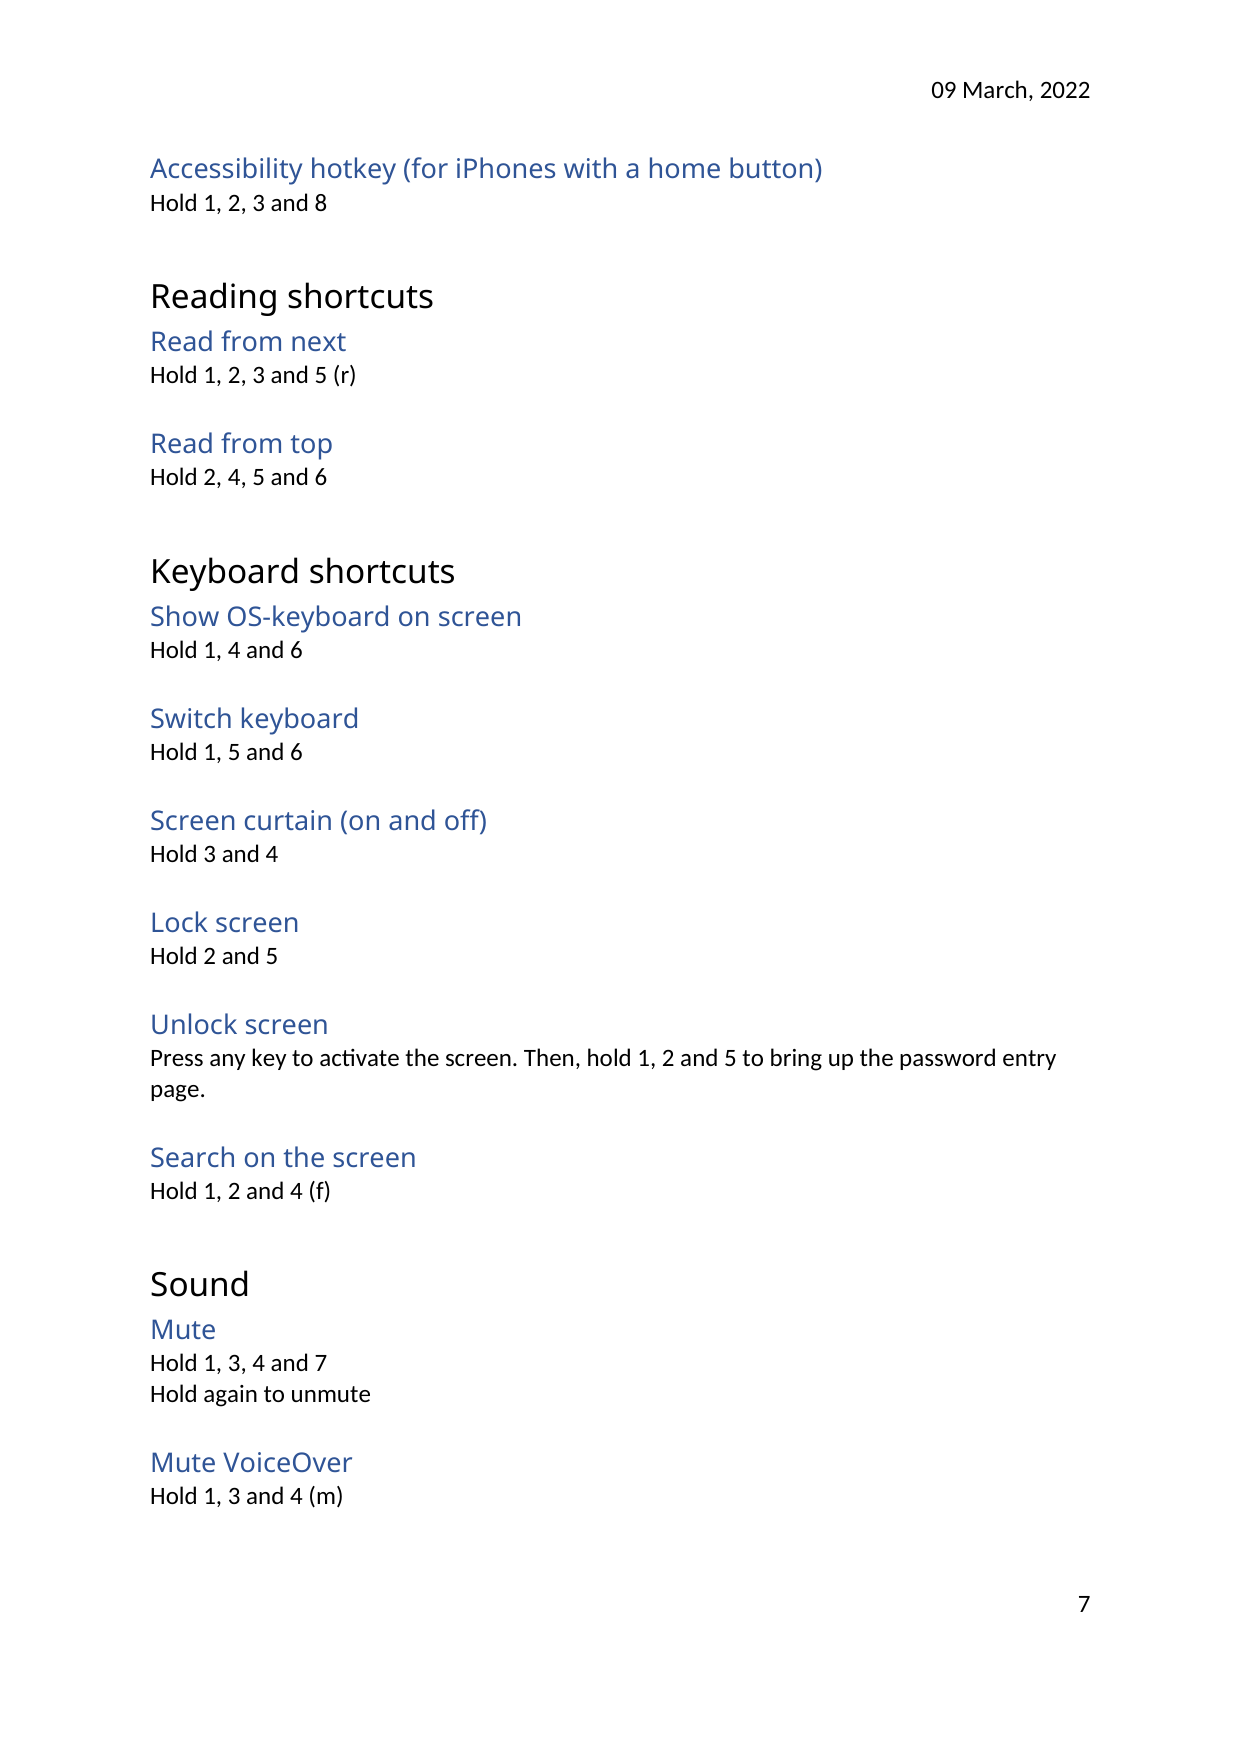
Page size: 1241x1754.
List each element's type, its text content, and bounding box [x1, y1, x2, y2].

text Hold 1, 5 and 6 [150, 736, 1090, 767]
subtitle Sound [150, 1261, 1090, 1306]
text Hold 2 and 5 [150, 940, 1090, 971]
subtitle Mute [150, 1311, 1090, 1347]
subtitle Keyboard shortcuts [150, 547, 1090, 593]
text Hold again to unmute [150, 1378, 1090, 1408]
subtitle Read from next [150, 322, 1090, 359]
subtitle Reading shortcuts [150, 273, 1090, 318]
text Hold 1, 2, 3 and 8 [150, 187, 1090, 217]
text Hold 1, 2, 3 and 5 (r) [150, 359, 1090, 390]
subtitle Search on the screen [150, 1138, 1090, 1175]
subtitle Read from top [150, 424, 1090, 461]
subtitle Unlock screen [150, 1005, 1090, 1042]
subtitle Accessibility hotkey (for iPhones with a home button) [150, 150, 1090, 187]
subtitle Switch keyboard [150, 699, 1090, 736]
text Hold 3 and 4 [150, 838, 1090, 869]
text Hold 1, 4 and 6 [150, 634, 1090, 664]
subtitle Mute VoiceOver [150, 1443, 1090, 1480]
subtitle Screen curtain (on and off) [150, 801, 1090, 838]
text Press any key to activate the screen. Then, hold 1, 2 and 5 to bring up the password entry page. [150, 1042, 1090, 1103]
subtitle Lock screen [150, 903, 1090, 940]
text Hold 1, 3, 4 and 7 [150, 1347, 1090, 1378]
subtitle Show OS-keyboard on screen [150, 597, 1090, 634]
text Hold 1, 2 and 4 (f) [150, 1175, 1090, 1205]
text Hold 2, 4, 5 and 6 [150, 461, 1090, 492]
text Hold 1, 3 and 4 (m) [150, 1480, 1090, 1511]
